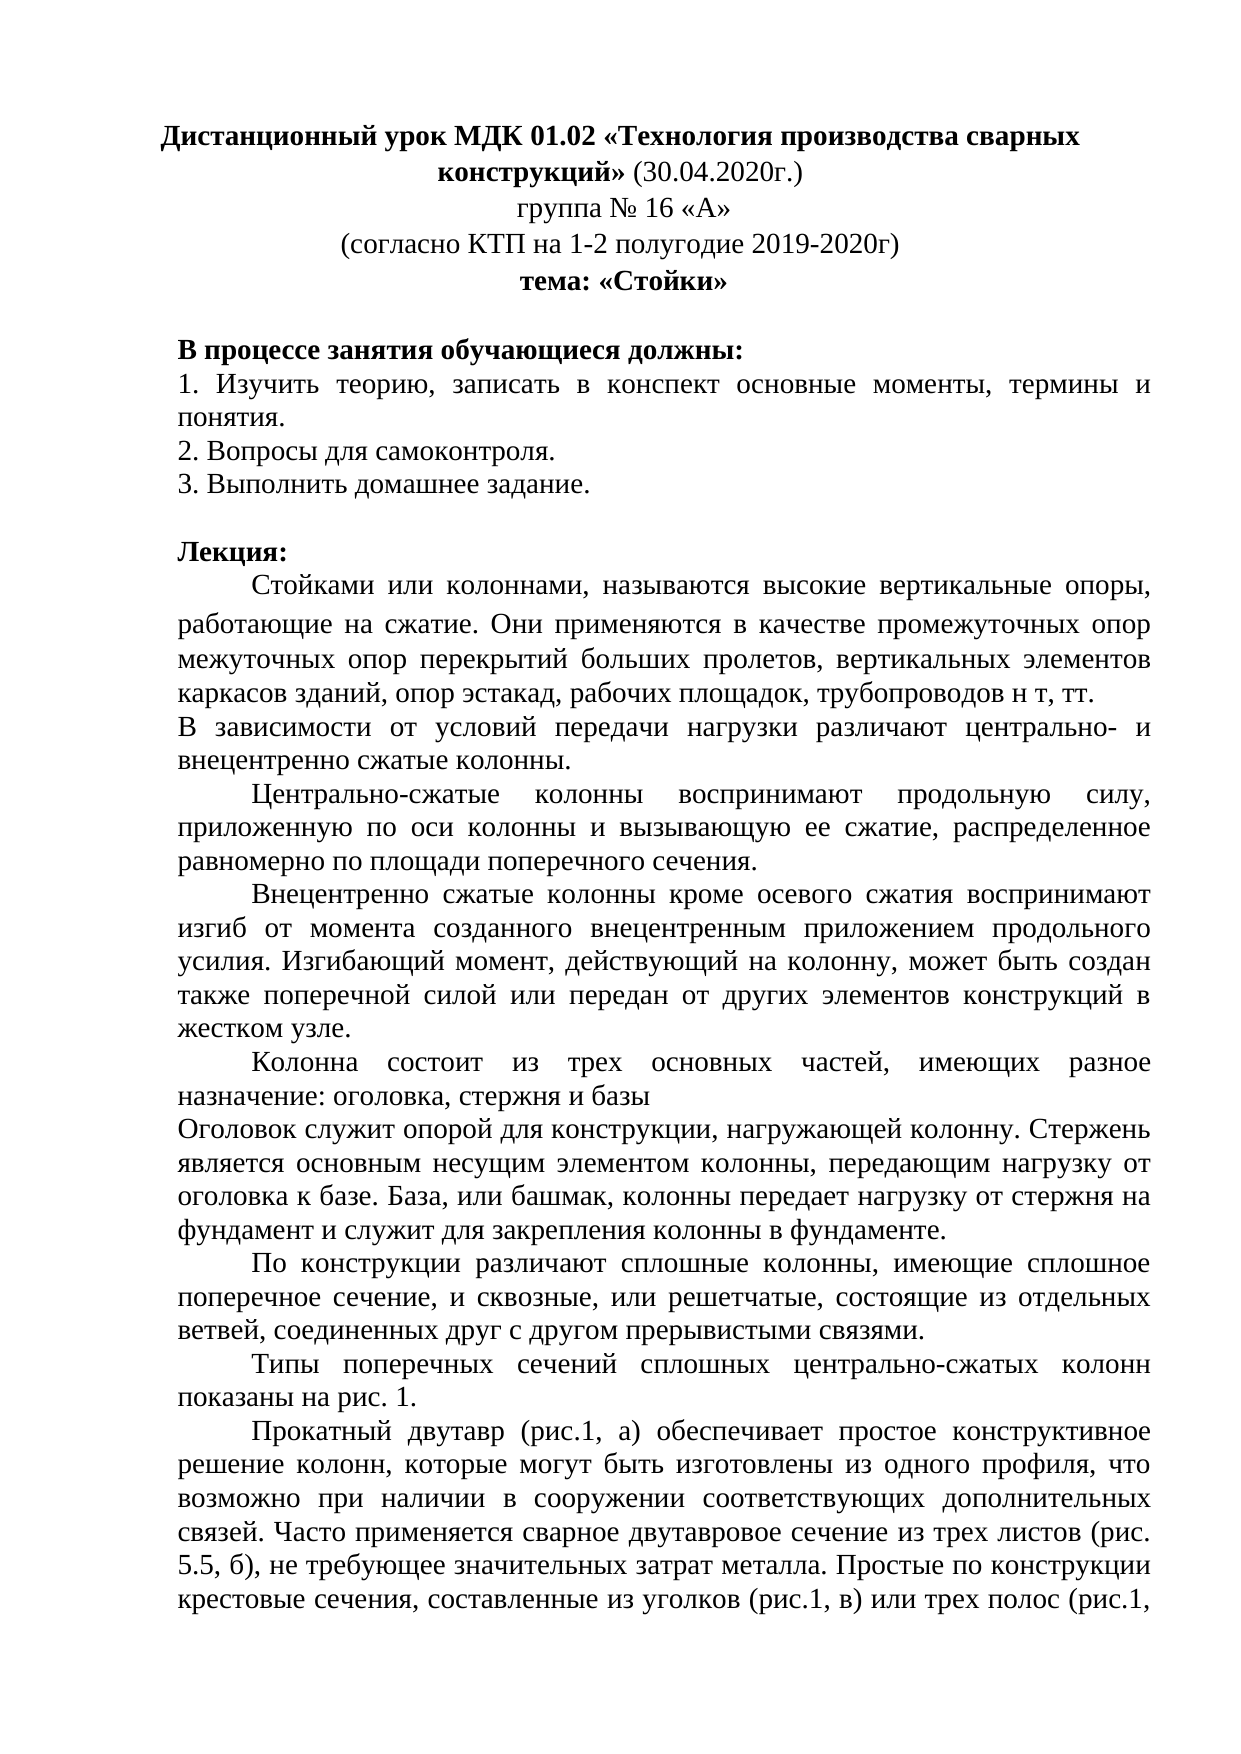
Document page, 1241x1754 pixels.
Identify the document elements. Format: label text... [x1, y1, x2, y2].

text 1. Изучить теорию, записать в конспект основные моменты, термины и понятия. [177, 366, 1152, 433]
text Центрально-сжатые колонны воспринимают продольную силу, приложенную по оси колонны и вызывающую ее сжатие, распределенное равномерно по площади поперечного сечения. [177, 776, 1152, 876]
text Оголовок служит опорой для конструкции, нагружающей колонну. Стержень является основным несущим элементом колонны, передающим нагрузку от оголовка к базе. База, или башмак, колонны передает нагрузку от стержня на фундамент и служит для закрепления колонны в фундаменте. [177, 1111, 1152, 1245]
text тема: «Стойки» [88, 263, 1152, 296]
text В процессе занятия обучающиеся должны: [177, 332, 1152, 366]
text группа № 16 «А» [88, 190, 1152, 224]
text В зависимости от условий передачи нагрузки различают центрально- и внецентренно сжатые колонны. [177, 709, 1152, 776]
text (согласно КТП на 1-2 полугодие 2019-2020г) [88, 227, 1152, 260]
text 3. Выполнить домашнее задание. [177, 467, 1152, 500]
text Дистанционный урок МДК 01.02 «Технология производства сварных конструкций» (30.04.2020г.) [88, 118, 1152, 188]
text По конструкции различают сплошные колонны, имеющие сплошное поперечное сечение, и сквозные, или решетчатые, состоящие из отдельных ветвей, соединенных друг с другом прерывистыми связями. [177, 1245, 1152, 1346]
text Колонна состоит из трех основных частей, имеющих разное назначение: оголовка, стержня и базы [177, 1044, 1152, 1111]
text Лекция: [177, 534, 1152, 567]
text Стойками или колоннами, называются высокие вертикальные опоры, работающие на сжатие. Они применяются в качестве промежуточных опор межуточных опор перекрытий больших пролетов, вертикальных элементов каркасов зданий, опор эстакад, рабочих площадок, трубопроводов н т, тт. [177, 567, 1152, 709]
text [177, 1413, 1152, 1614]
text Внецентренно сжатые колонны кроме осевого сжатия воспринимают изгиб от момента созданного внецентренным приложением продольного усилия. Изгибающий момент, действующий на колонну, может быть создан также поперечной силой или передан от других элементов конструкций в жестком узле. [177, 876, 1152, 1044]
text 2. Вопросы для самоконтроля. [177, 433, 1152, 467]
text Типы поперечных сечений сплошных центрально-сжатых колонн показаны на рис. 1. [177, 1346, 1152, 1413]
